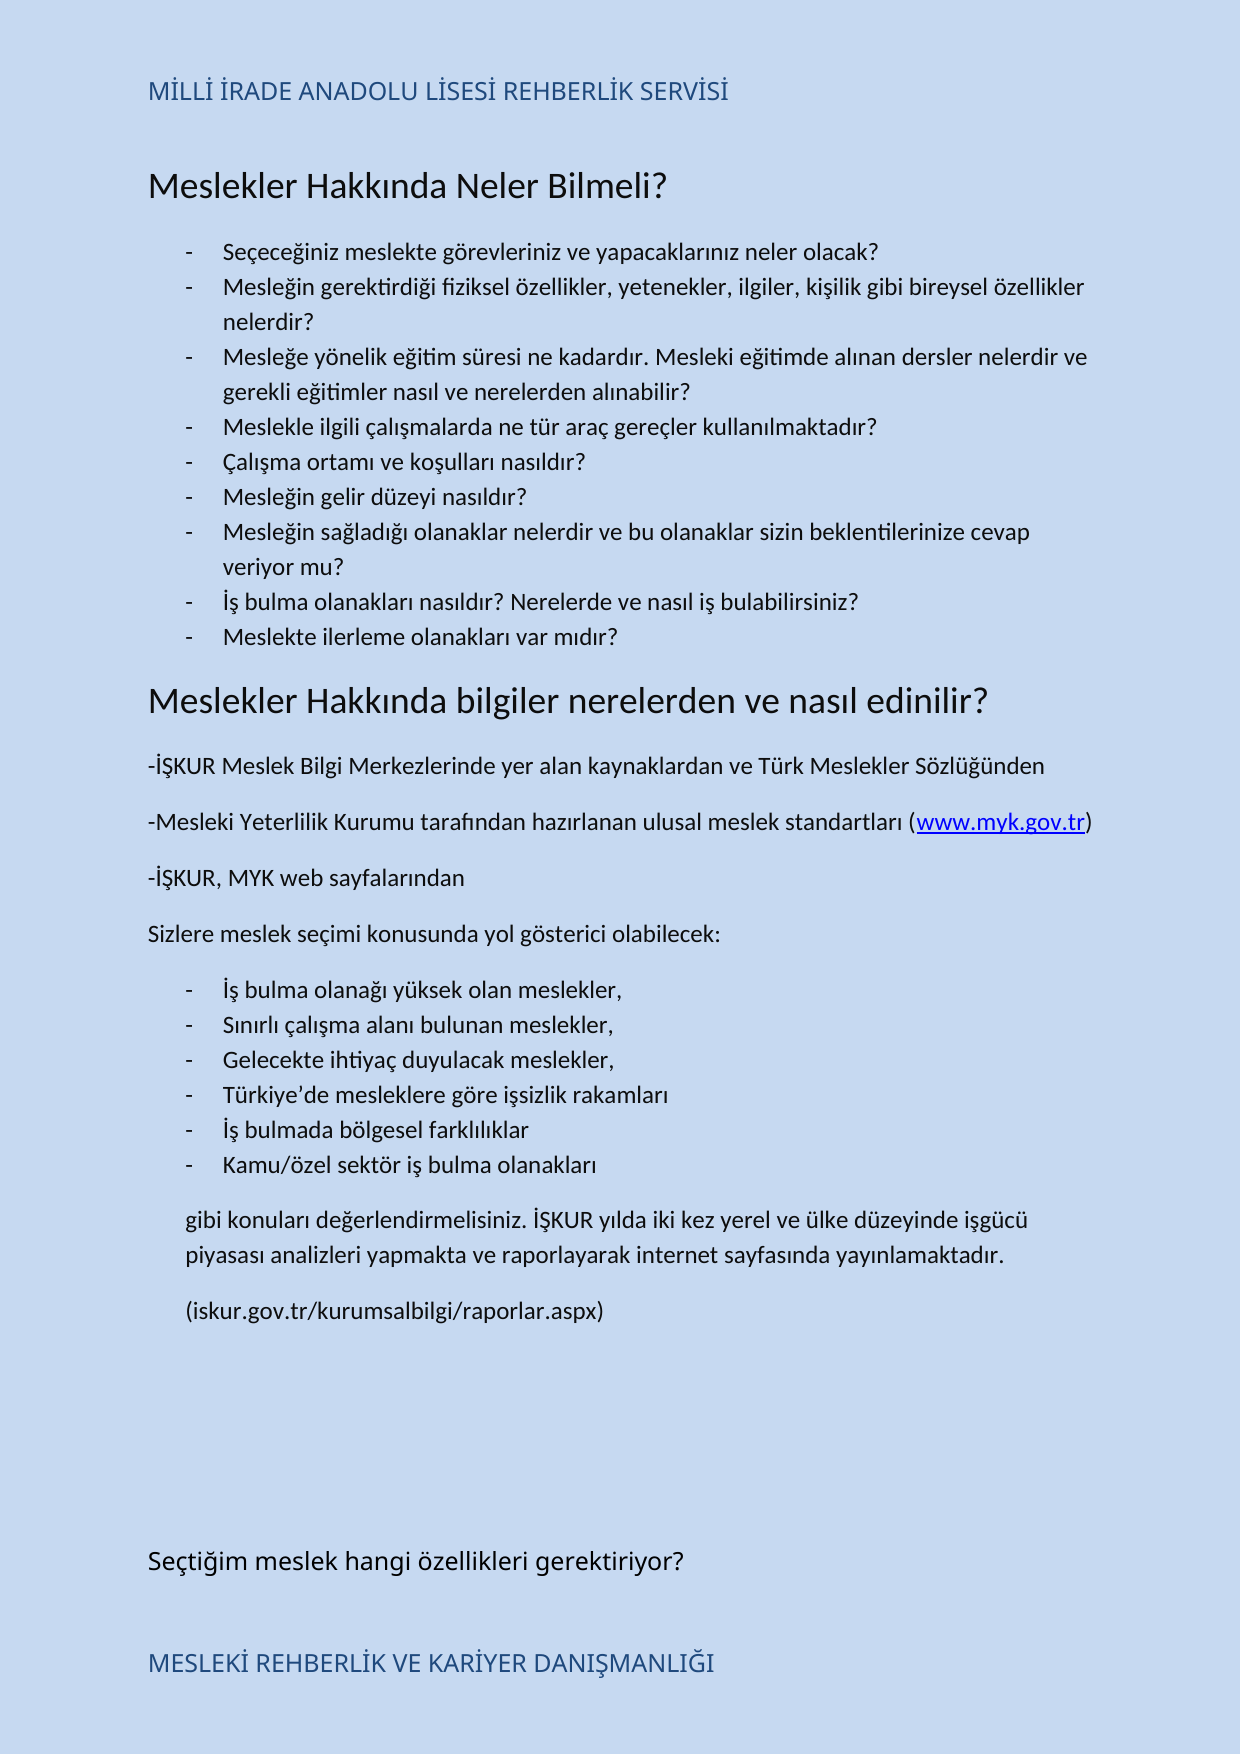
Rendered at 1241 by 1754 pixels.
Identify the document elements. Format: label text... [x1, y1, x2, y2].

text -İŞKUR Meslek Bilgi Merkezlerinde yer alan kaynaklardan ve Türk Meslekler Sözlüğünden [148, 750, 1093, 781]
list Mesleğin gelir düzeyi nasıldır? [185, 481, 1093, 512]
text -İŞKUR, MYK web sayfalarından [148, 862, 1093, 893]
text gibi konuları değerlendirmelisiniz. İŞKUR yılda iki kez yerel ve ülke düzeyinde işgücü piyasası analizleri yapmakta ve raporlayarak internet sayfasında yayınlamaktadır. [185, 1204, 1093, 1270]
text Meslekler Hakkında Neler Bilmeli? [148, 162, 1093, 208]
list Meslekle ilgili çalışmalarda ne tür araç gereçler kullanılmaktadır? [185, 411, 1093, 442]
list Seçeceğiniz meslekte görevleriniz ve yapacaklarınız neler olacak? [185, 236, 1093, 267]
list Mesleğin gerektirdiği fiziksel özellikler, yetenekler, ilgiler, kişilik gibi bireysel özellikler nelerdir? [185, 271, 1093, 337]
list Gelecekte ihtiyaç duyulacak meslekler, [185, 1044, 1093, 1074]
list İş bulma olanağı yüksek olan meslekler, [185, 974, 1093, 1004]
list Sınırlı çalışma alanı bulunan meslekler, [185, 1009, 1093, 1039]
list Meslekte ilerleme olanakları var mıdır? [185, 621, 1093, 652]
list Mesleğin sağladığı olanaklar nelerdir ve bu olanaklar sizin beklentilerinize cevap veriyor mu? [185, 516, 1093, 582]
text (iskur.gov.tr/kurumsalbilgi/raporlar.aspx) [185, 1295, 1093, 1326]
list İş bulma olanakları nasıldır? Nerelerde ve nasıl iş bulabilirsiniz? [185, 586, 1093, 617]
list Türkiye’de mesleklere göre işsizlik rakamları [185, 1079, 1093, 1109]
list İş bulmada bölgesel farklılıklar [185, 1114, 1093, 1144]
text Meslekler Hakkında bilgiler nerelerden ve nasıl edinilir? [148, 677, 1093, 723]
text -Mesleki Yeterlilik Kurumu tarafından hazırlanan ulusal meslek standartları (www.myk.gov.tr) [148, 806, 1093, 837]
list Çalışma ortamı ve koşulları nasıldır? [185, 446, 1093, 477]
list Mesleğe yönelik eğitim süresi ne kadardır. Mesleki eğitimde alınan dersler nelerdir ve gerekli eğitimler nasıl ve nerelerden alınabilir? [185, 341, 1093, 407]
text Sizlere meslek seçimi konusunda yol gösterici olabilecek: [148, 918, 1093, 948]
list Kamu/özel sektör iş bulma olanakları [185, 1149, 1093, 1179]
text Seçtiğim meslek hangi özellikleri gerektiriyor? [148, 1544, 1093, 1578]
